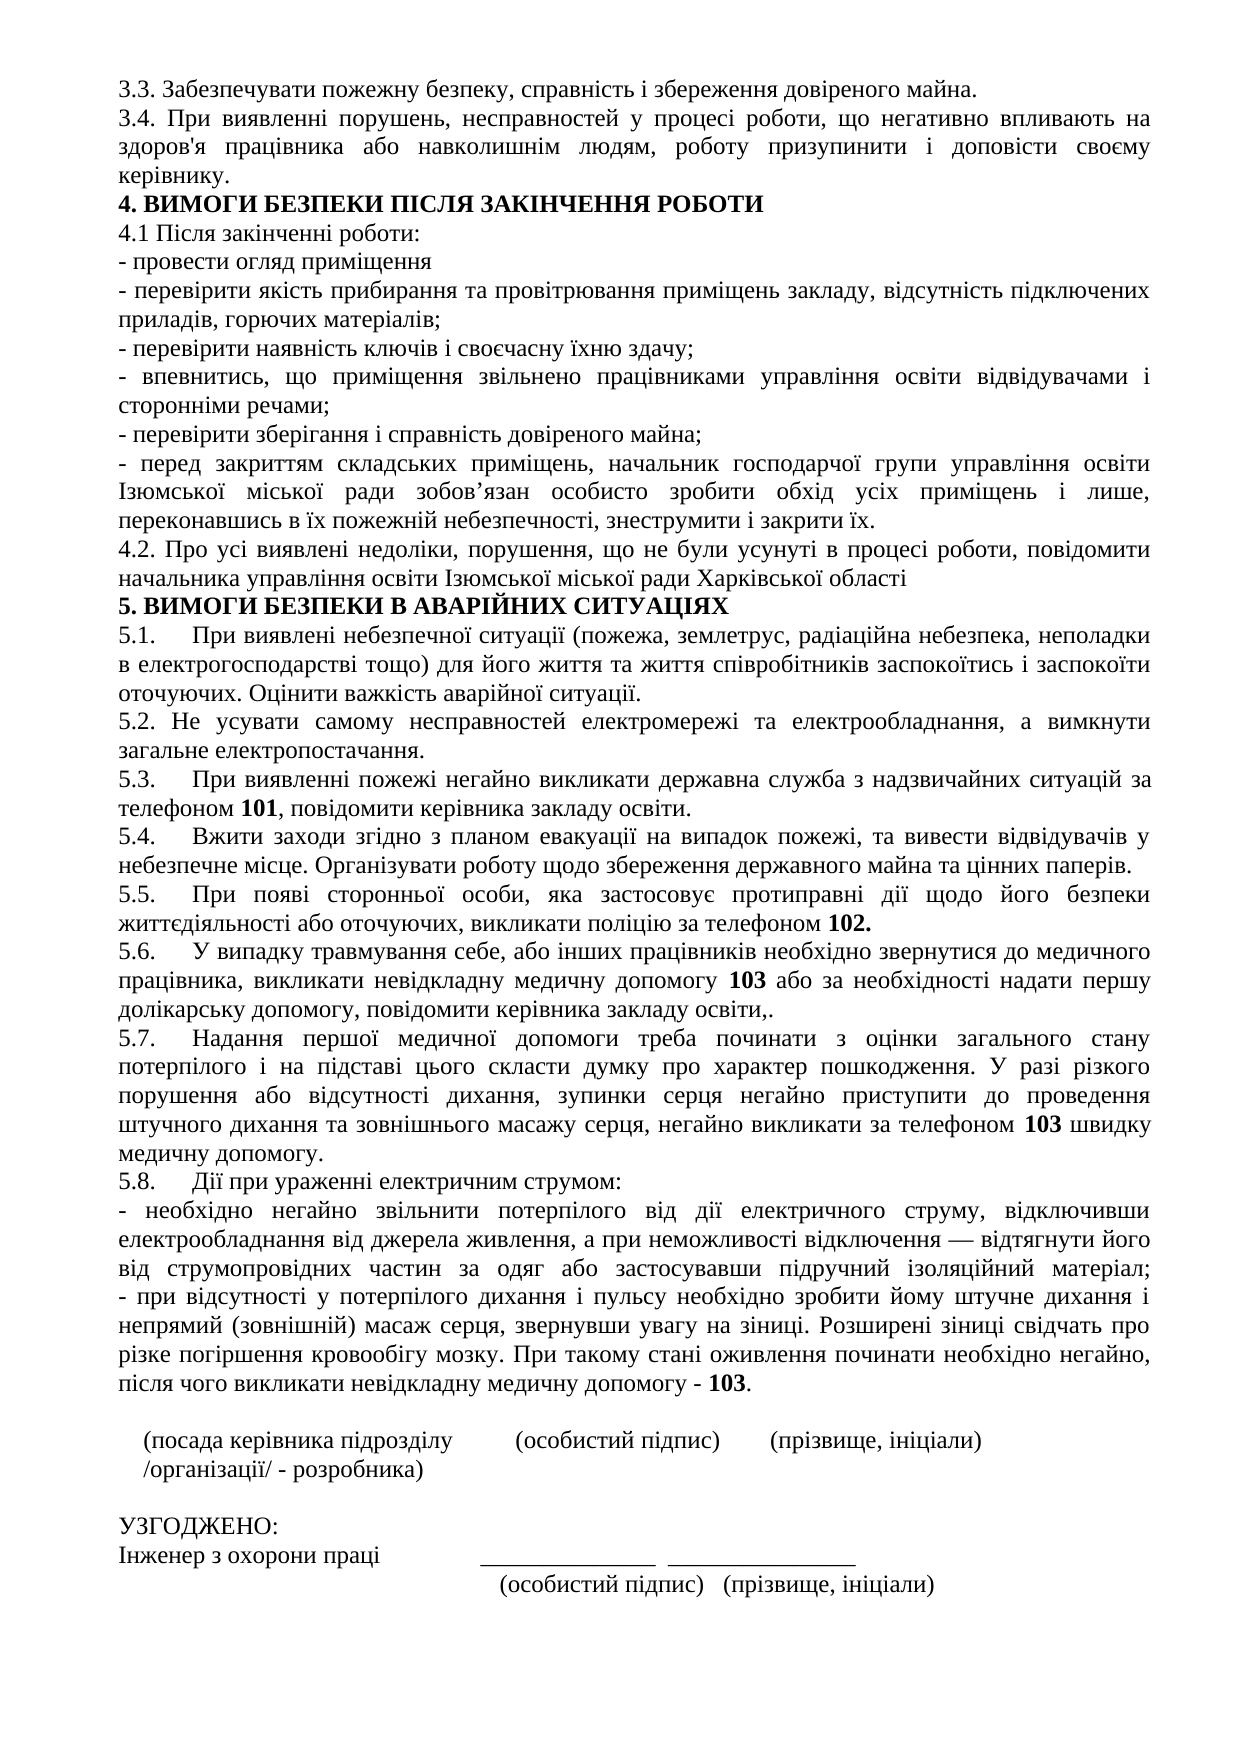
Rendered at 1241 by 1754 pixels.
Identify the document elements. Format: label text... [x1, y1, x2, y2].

text УЗГОДЖЕНО: [118, 1511, 1152, 1540]
text 4.1 Після закінченні роботи: [118, 218, 1152, 246]
text 5.7. Надання першої медичної допомоги треба починати з оцінки загального стану потерпілого і на підставі цього скласти думку про характер пошкодження. У разі різкого порушення або відсутності дихання, зупинки серця негайно приступити до проведення штучного дихання та зовнішнього масажу серця, негайно викликати за телефоном 103 швидку медичну допомогу. [118, 1023, 1152, 1166]
text 3.3. Забезпечувати пожежну безпеку, справність і збереження довіреного майна. [118, 74, 1152, 103]
text 4.2. Про усі виявлені недоліки, порушення, що не були усунуті в процесі роботи, повідомити начальника управління освіти Ізюмської міської ради Харківської області [118, 534, 1152, 591]
text 5.8. Дії при ураженні електричним струмом: [118, 1166, 1152, 1195]
text 5.2. Не усувати самому несправностей електромережі та електрообладнання, а вимкнути загальне електропостачання. [118, 706, 1152, 764]
text - перед закриттям складських приміщень, начальник господарчої групи управління освіти Ізюмської міської ради зобов’язан особисто зробити обхід усіх приміщень і лише, переконавшись в їх пожежній небезпечності, знеструмити і закрити їх. [118, 448, 1152, 534]
text /організації/ - розробника) [118, 1454, 1152, 1483]
text Інженер з охорони праці ______________ _______________ [118, 1540, 1152, 1569]
text 5. ВИМОГИ БЕЗПЕКИ В АВАРІЙНИХ СИТУАЦІЯХ [118, 591, 1152, 620]
text 5.6. У випадку травмування себе, або інших працівників необхідно звернутися до медичного працівника, викликати невідкладну медичну допомогу 103 або за необхідності надати першу долікарську допомогу, повідомити керівника закладу освіти,. [118, 936, 1152, 1023]
text 5.4. Вжити заходи згідно з планом евакуації на випадок пожежі, та вивести відвідувачів у небезпечне місце. Організувати роботу щодо збереження державного майна та цінних паперів. [118, 821, 1152, 879]
text 5.5. При появі сторонньої особи, яка застосовує протиправні дії щодо його безпеки життєдіяльності або оточуючих, викликати поліцію за телефоном 102. [118, 879, 1152, 936]
text (посада керівника підрозділу (особистий підпис) (прізвище, ініціали) [118, 1425, 1152, 1454]
text - перевірити якість прибирання та провітрювання приміщень закладу, відсутність підключених приладів, горючих матеріалів; [118, 275, 1152, 333]
text - провести огляд приміщення [118, 246, 1152, 275]
text - перевірити наявність ключів і своєчасну їхню здачу; [118, 333, 1152, 361]
text - впевнитись, що приміщення звільнено працівниками управління освіти відвідувачами і сторонніми речами; [118, 361, 1152, 419]
text - необхідно негайно звільнити потерпілого від дії електричного струму, відключивши електрообладнання від джерела живлення, а при неможливості відключення — відтягнути його від струмопровідних частин за одяг або застосувавши підручний ізоляційний матеріал; - при відсутності у потерпілого дихання і пульсу необхідно зробити йому штучне дихання і непрямий (зовнішній) масаж серця, звернувши увагу на зіниці. Розширені зіниці свідчать про різке погіршення кровообігу мозку. При такому стані оживлення починати необхідно негайно, після чого викликати невідкладну медичну допомогу - 103. [118, 1195, 1152, 1396]
text 5.3. При виявленні пожежі негайно викликати державна служба з надзвичайних ситуацій за телефоном 101, повідомити керівника закладу освіти. [118, 764, 1152, 821]
text 5.1. При виявлені небезпечної ситуації (пожежа, землетрус, радіаційна небезпека, неполадки в електрогосподарстві тощо) для його життя та життя співробітників заспокоїтись і заспокоїти оточуючих. Оцінити важкість аварійної ситуації. [118, 620, 1152, 706]
text 3.4. При виявленні порушень, несправностей у процесі роботи, що негативно впливають на здоров'я працівника або навколишнім людям, роботу призупинити і доповісти своєму керівнику. [118, 103, 1152, 189]
text - перевірити зберігання і справність довіреного майна; [118, 419, 1152, 448]
text (особистий підпис) (прізвище, ініціали) [118, 1569, 1152, 1598]
text 4. ВИМОГИ БЕЗПЕКИ ПІСЛЯ ЗАКІНЧЕННЯ РОБОТИ [118, 189, 1152, 218]
